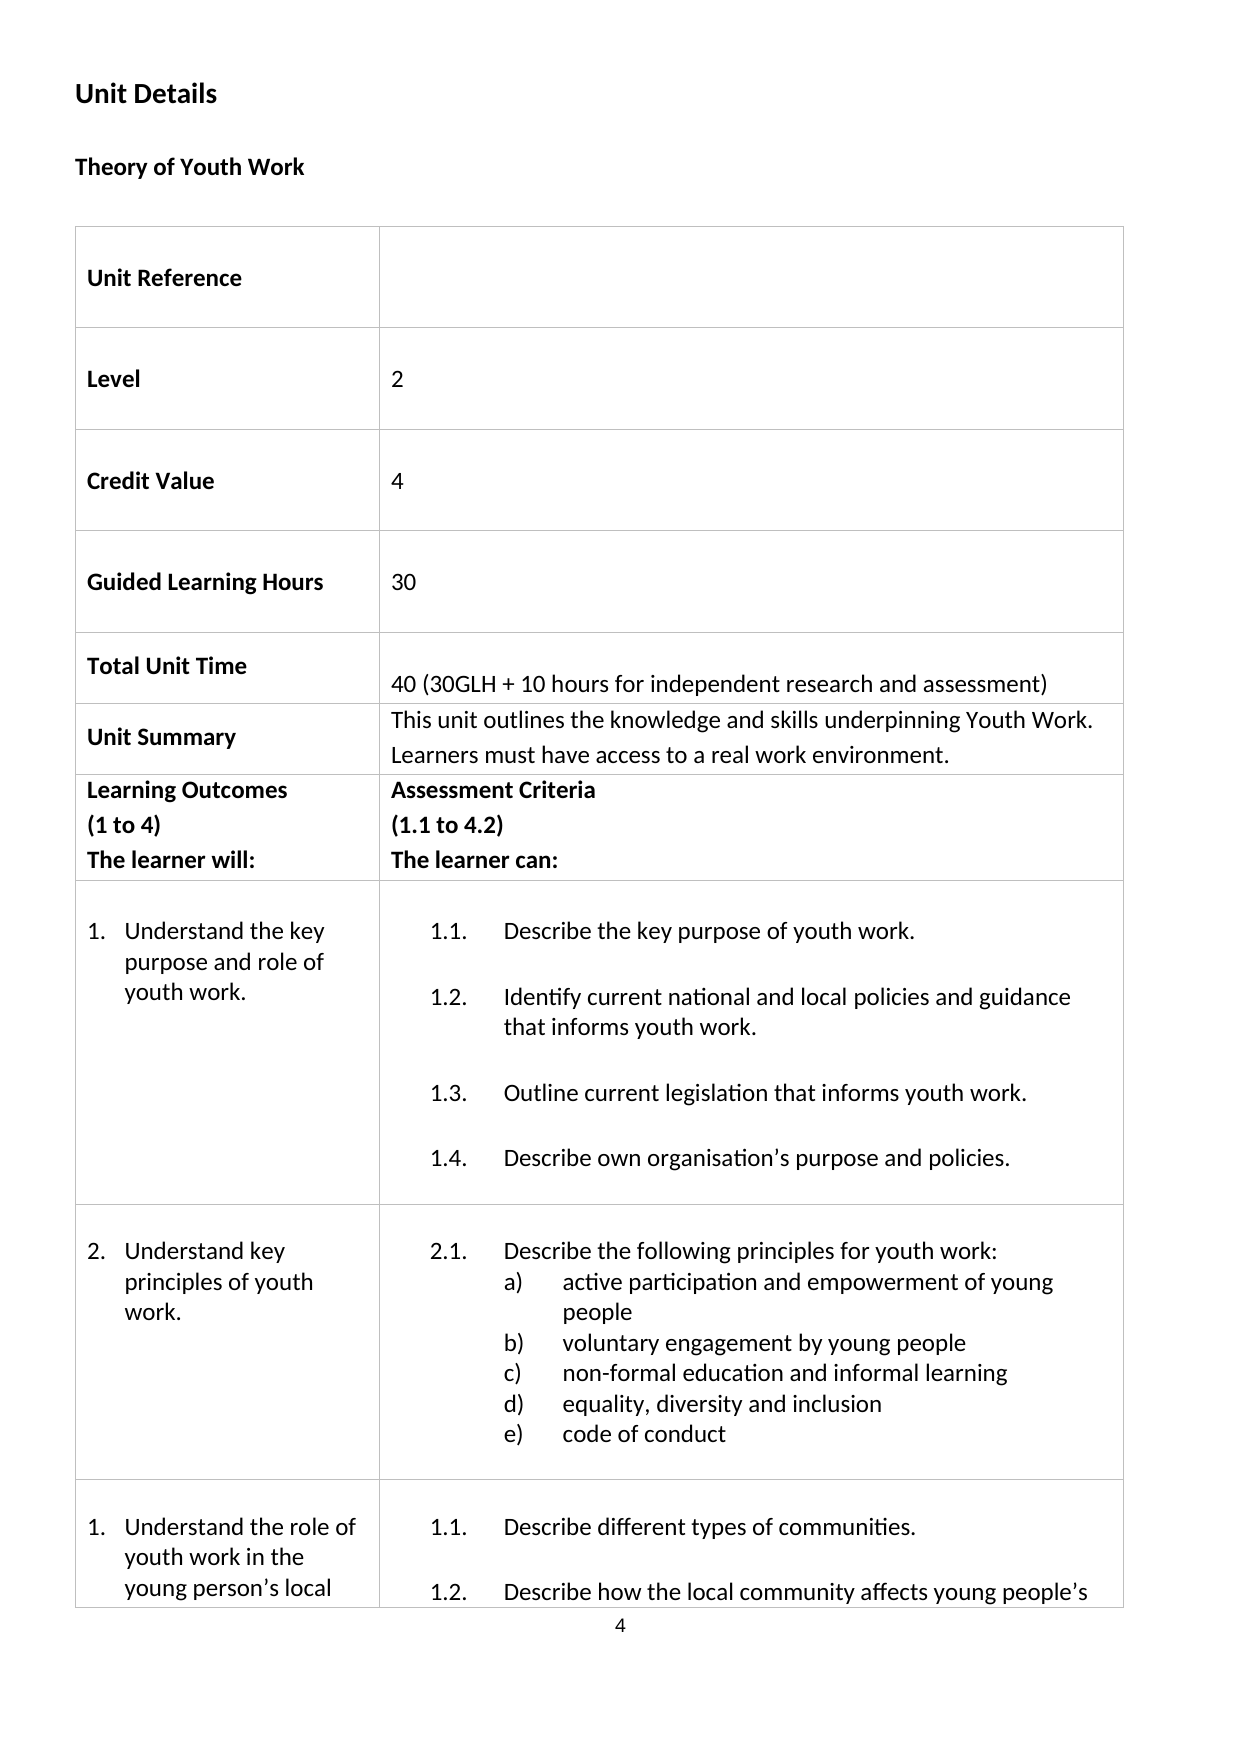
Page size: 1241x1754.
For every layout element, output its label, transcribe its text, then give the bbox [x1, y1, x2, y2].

table_cell Describe the following principles for youth work: active participation and empowerment of young people voluntary engagement by young people non-formal education and informal learning equality, diversity and inclusion code of conduct [380, 1205, 1123, 1479]
table_cell Level [76, 328, 379, 429]
table_cell Describe the key purpose of youth work. Identify current national and local policies and guidance that informs youth work. Outline current legislation that informs youth work. Describe own organisation’s purpose and policies. [380, 881, 1123, 1204]
table_cell Learning Outcomes (1 to 4) The learner will: [76, 775, 379, 879]
table_cell 40 (30GLH + 10 hours for independent research and assessment) [380, 633, 1123, 703]
table_header [380, 227, 1123, 327]
table_header Unit Reference [76, 227, 379, 327]
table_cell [76, 1480, 379, 1607]
table_cell Credit Value [76, 430, 379, 530]
table_cell Guided Learning Hours [76, 531, 379, 632]
text Theory of Youth Work [75, 116, 1165, 221]
table_cell Assessment Criteria (1.1 to 4.2) The learner can: [380, 775, 1123, 879]
table_cell 30 [380, 531, 1123, 632]
table_cell 2 [380, 328, 1123, 429]
table_cell This unit outlines the knowledge and skills underpinning Youth Work. Learners must have access to a real work environment. [380, 704, 1123, 774]
table_cell Unit Summary [76, 704, 379, 774]
text Unit Details [75, 75, 1165, 111]
table_cell 4 [380, 430, 1123, 530]
table_cell Understand key principles of youth work. [76, 1205, 379, 1479]
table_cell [380, 1480, 1123, 1607]
table_cell Total Unit Time [76, 633, 379, 703]
table_cell Understand the key purpose and role of youth work. [76, 881, 379, 1204]
